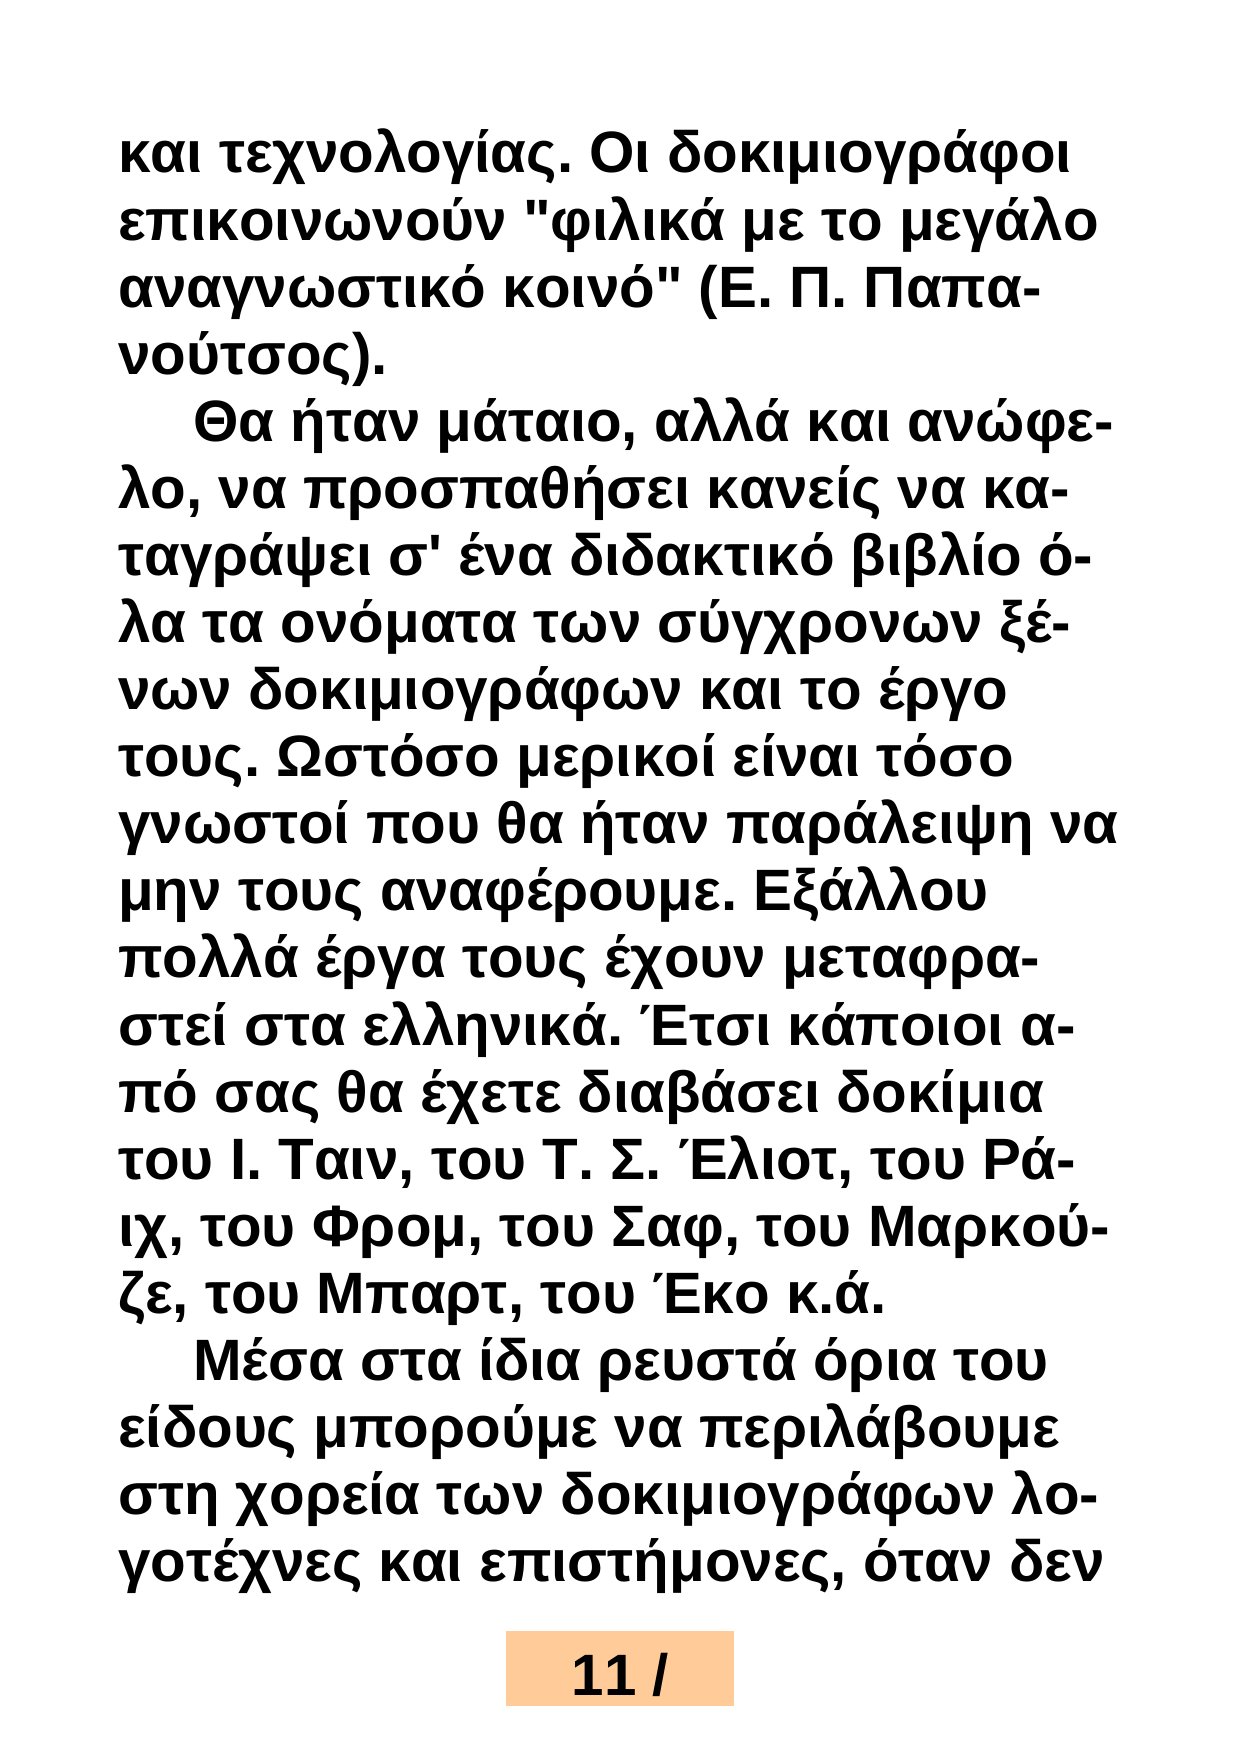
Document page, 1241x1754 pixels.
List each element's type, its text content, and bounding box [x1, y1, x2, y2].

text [118, 118, 1122, 386]
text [118, 1326, 1122, 1594]
text Θα ήταν μάταιο, αλλά και ανώφε-λο, να προσπαθήσει κανείς να κα-ταγράψει σ' ένα διδακτικό βιβλίο ό-λα τα ονόματα των σύγχρονων ξέ-νων δοκιμιογράφων και το έργο τους. Ωστόσο μερικοί είναι τόσο γνωστοί που θα ήταν παράλειψη να μην τους αναφέρουμε. Εξάλλου πολλά έργα τους έχουν μεταφρα-στεί στα ελληνικά. Έτσι κάποιοι α-πό σας θα έχετε διαβάσει δοκίμια του I. Ταιν, του Τ. Σ. Έλιοτ, του Ρά-ιχ, του Φρομ, του Σαφ, του Μαρκού-ζε, του Μπαρτ, του Έκο κ.ά. [118, 386, 1122, 1326]
